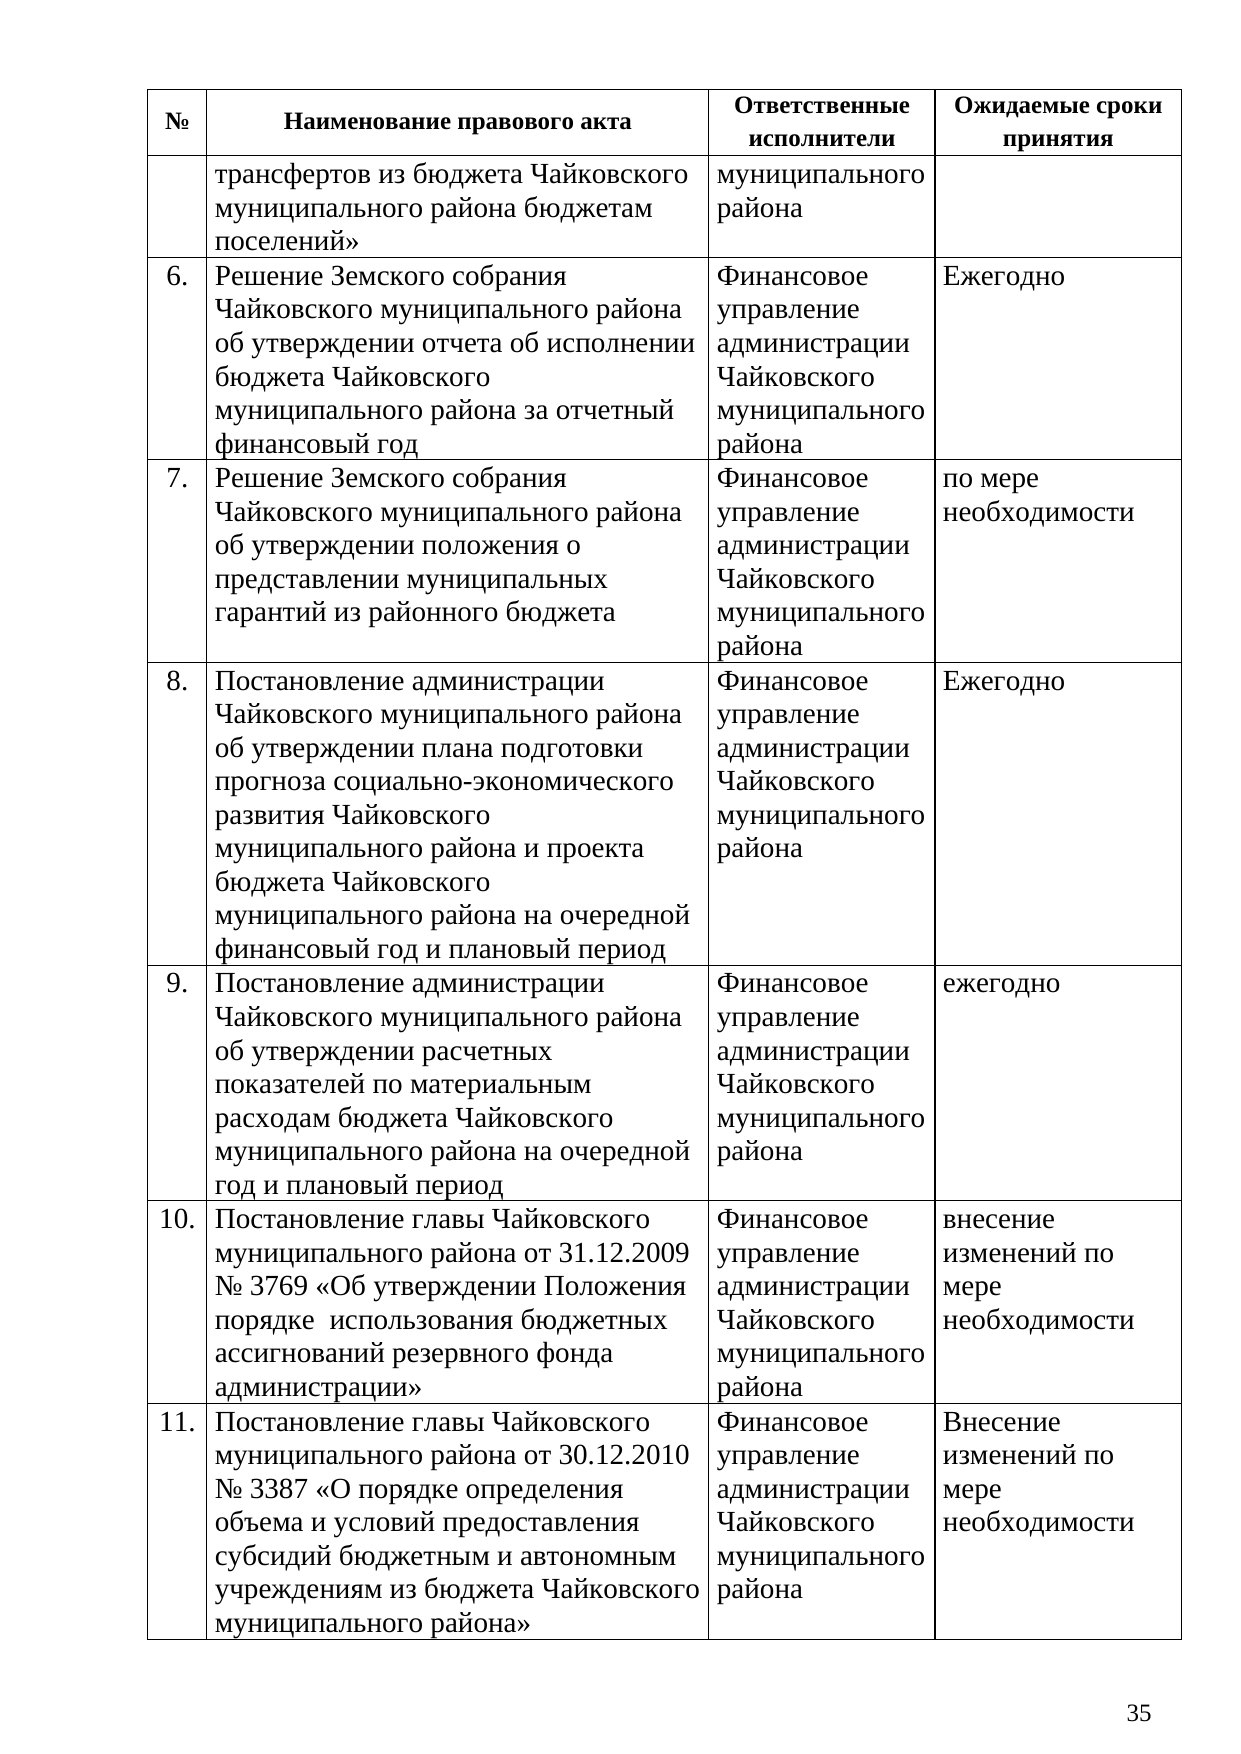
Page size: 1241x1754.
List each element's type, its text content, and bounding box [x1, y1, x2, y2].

table_header Наименование правового акта [207, 90, 708, 155]
table_cell Финансовое управление администрации Чайковского муниципального района [709, 460, 934, 662]
table_cell Постановление главы Чайковского муниципального района от 31.12.2009 № 3769 «Об утверждении Положения порядке использования бюджетных ассигнований резервного фонда администрации» [207, 1201, 708, 1403]
table_cell Постановление администрации Чайковского муниципального района об утверждении расчетных показателей по материальным расходам бюджета Чайковского муниципального района на очередной год и плановый период [207, 966, 708, 1200]
table_cell 9. [148, 966, 206, 1200]
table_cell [709, 1404, 934, 1638]
table_cell внесение изменений по мере необходимости [936, 1201, 1181, 1403]
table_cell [207, 156, 708, 257]
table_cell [709, 156, 934, 257]
table_cell 5. [148, 156, 206, 257]
table_cell Внесение изменений по мере необходимости [936, 1404, 1181, 1638]
table_cell Финансовое управление администрации Чайковского муниципального района [709, 966, 934, 1200]
table_header Ожидаемые сроки принятия [936, 90, 1181, 155]
table_cell Постановление главы Чайковского муниципального района от 30.12.2010 № 3387 «О порядке определения объема и условий предоставления субсидий бюджетным и автономным учреждениям из бюджета Чайковского муниципального района» [207, 1404, 708, 1638]
table_cell 10. [148, 1201, 206, 1403]
table_cell 7. [148, 460, 206, 662]
table_cell 8. [148, 663, 206, 964]
table_cell 6. [148, 258, 206, 459]
table_cell Финансовое управление администрации Чайковского муниципального района [709, 258, 934, 459]
table_cell Решение Земского собрания Чайковского муниципального района об утверждении положения о представлении муниципальных гарантий из районного бюджета [207, 460, 708, 662]
table_header Ответственные исполнители [709, 90, 934, 155]
table_cell 11. [148, 1404, 206, 1638]
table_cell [936, 156, 1181, 257]
table_cell по мере необходимости [936, 460, 1181, 662]
table_header № [148, 90, 206, 155]
table_cell ежегодно [936, 966, 1181, 1200]
table_cell Финансовое управление администрации Чайковского муниципального района [709, 663, 934, 964]
table_cell Ежегодно [936, 258, 1181, 459]
table_cell Финансовое управление администрации Чайковского муниципального района [709, 1201, 934, 1403]
table_cell Решение Земского собрания Чайковского муниципального района об утверждении отчета об исполнении бюджета Чайковского муниципального района за отчетный финансовый год [207, 258, 708, 459]
table_cell Ежегодно [936, 663, 1181, 964]
table_cell Постановление администрации Чайковского муниципального района об утверждении плана подготовки прогноза социально-экономического развития Чайковского муниципального района и проекта бюджета Чайковского муниципального района на очередной финансовый год и плановый период [207, 663, 708, 964]
